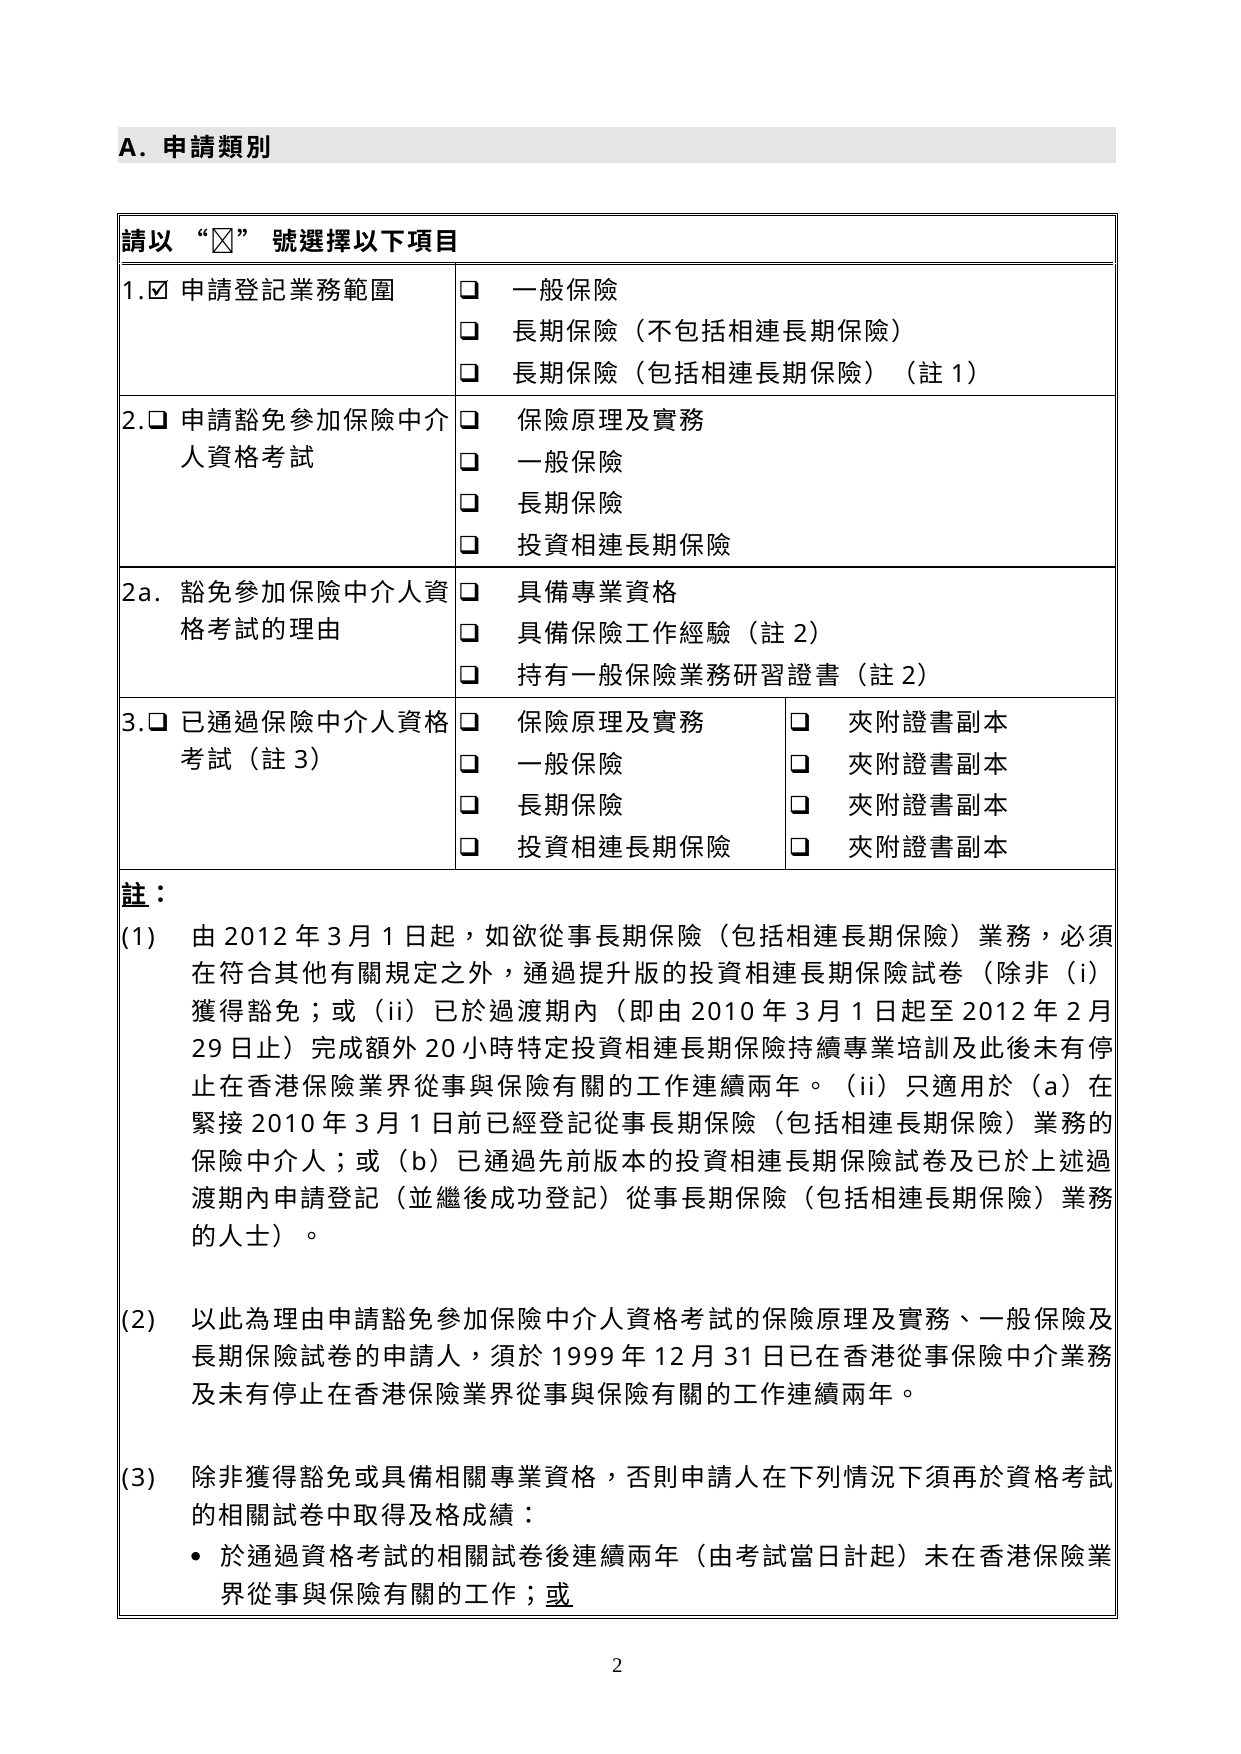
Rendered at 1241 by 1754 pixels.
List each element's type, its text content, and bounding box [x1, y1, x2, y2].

table_cell 2. 申請豁免參加保險中介人資格考試 [120, 396, 455, 566]
table_cell 保險原理及實務 一般保險 長期保險 投資相連長期保險 [456, 698, 785, 868]
table_cell 具備專業資格 具備保險工作經驗（註2） 持有一般保險業務研習證書（註2） [456, 568, 1115, 697]
table_cell 1. 申請登記業務範圍 [119, 262, 455, 394]
table_cell 保險原理及實務 一般保險 長期保險 投資相連長期保險 [456, 396, 1115, 566]
table_cell 夾附證書副本 夾附證書副本 夾附證書副本 夾附證書副本 [786, 698, 1115, 868]
text A. 申請類別 [118, 127, 1116, 163]
table_cell 3. 已通過保險中介人資格考試（註3） [120, 698, 455, 868]
table_cell 2a. 豁免參加保險中介人資格考試的理由 [120, 568, 455, 697]
table_cell 一般保險 長期保險（不包括相連長期保險） 長期保險（包括相連長期保險）（註1） [456, 262, 1117, 394]
table_header 請以 “” 號選擇以下項目 [120, 216, 1115, 262]
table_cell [120, 870, 1115, 1615]
